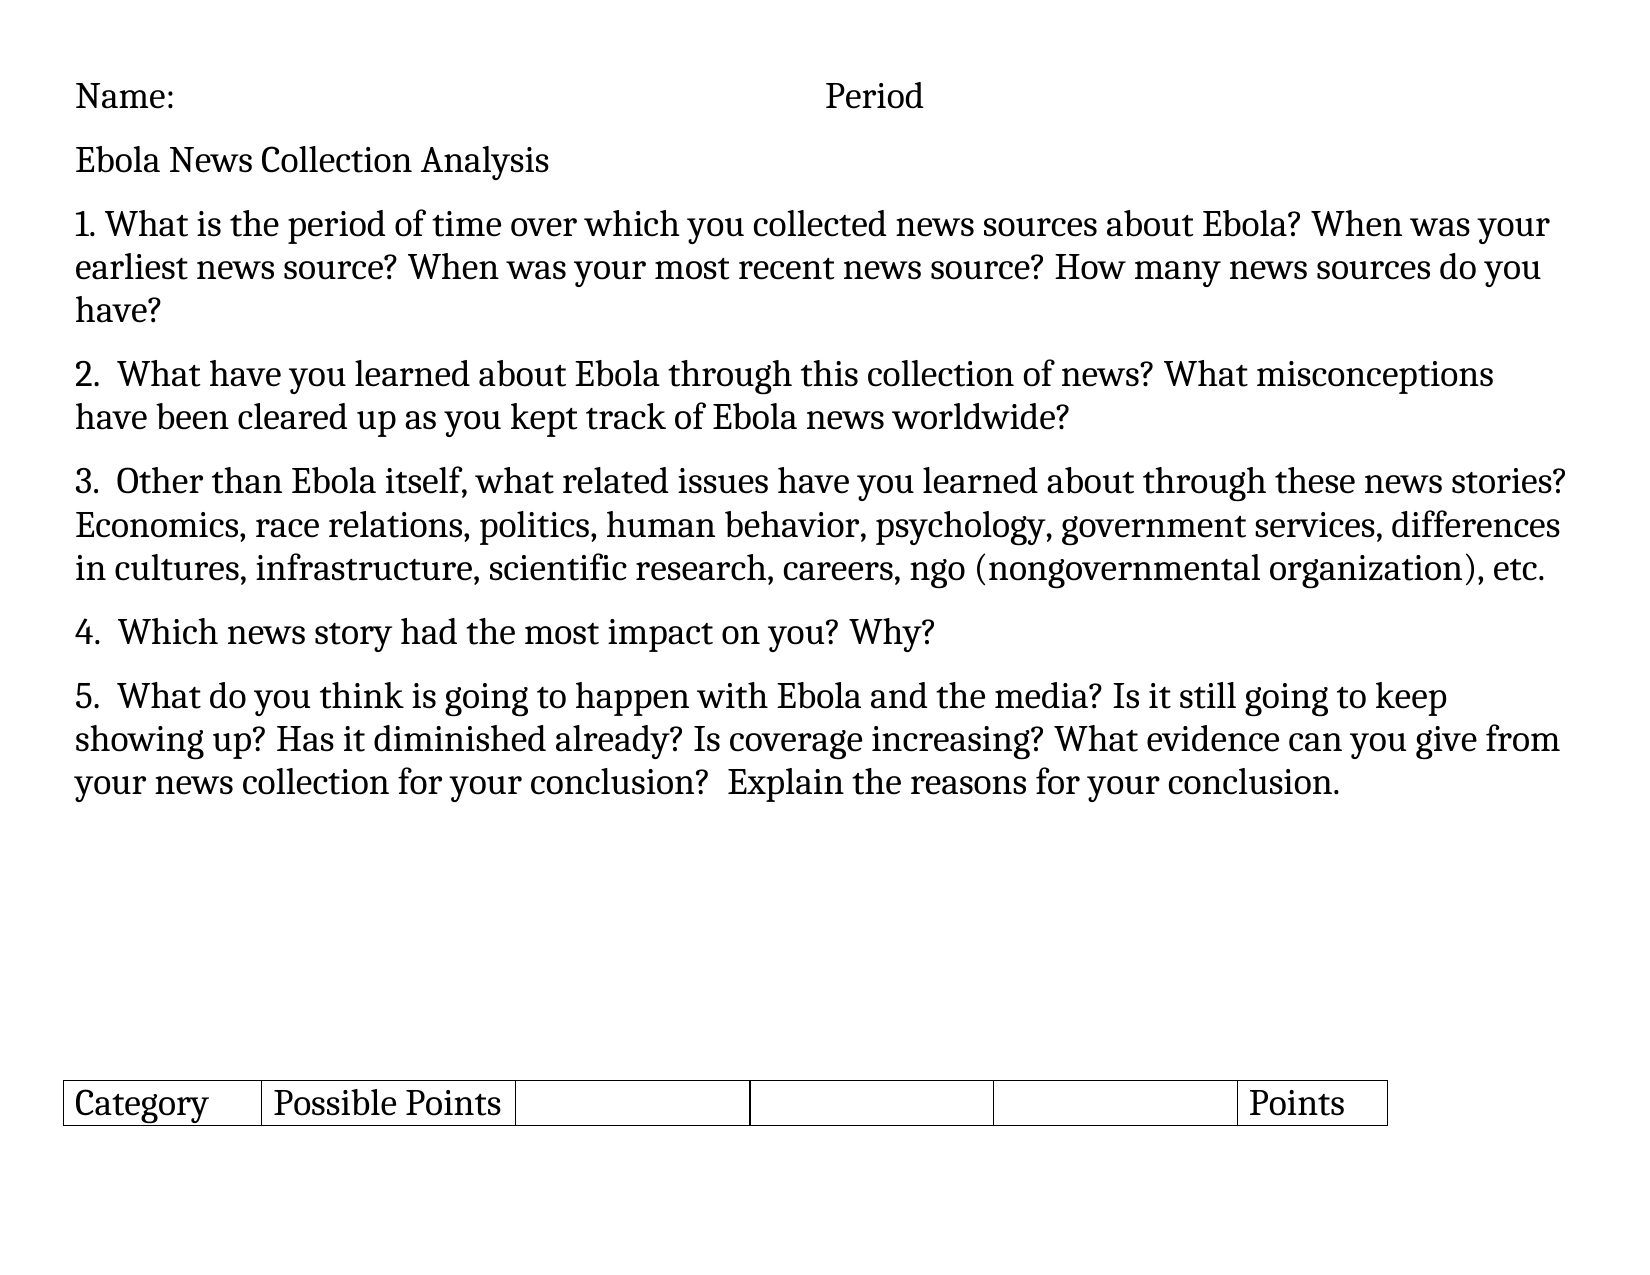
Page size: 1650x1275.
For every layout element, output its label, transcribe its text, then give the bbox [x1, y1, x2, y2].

text 4. Which news story had the most impact on you? Why? [75, 610, 1575, 653]
table_header Category [64, 1081, 261, 1124]
text 1. What is the period of time over which you collected news sources about Ebola? When was your earliest news source? When was your most recent news source? How many news sources do you have? [75, 203, 1575, 332]
text 2. What have you learned about Ebola through this collection of news? What misconceptions have been cleared up as you kept track of Ebola news worldwide? [75, 353, 1575, 439]
text 5. What do you think is going to happen with Ebola and the media? Is it still going to keep showing up? Has it diminished already? Is coverage increasing? What evidence can you give from your news collection for your conclusion? Explain the reasons for your conclusion. [75, 674, 1575, 804]
table_header [751, 1081, 993, 1124]
text Name: Period [75, 75, 1575, 118]
text Ebola News Collection Analysis [75, 139, 1575, 182]
table_header Possible Points [262, 1081, 515, 1124]
table_header [516, 1081, 749, 1124]
text 3. Other than Ebola itself, what related issues have you learned about through these news stories? Economics, race relations, politics, human behavior, psychology, government services, differences in cultures, infrastructure, scientific research, careers, ngo (nongovernmental organization), etc. [75, 460, 1575, 589]
table_header [994, 1081, 1237, 1124]
table_header Points Earned [1238, 1081, 1387, 1124]
